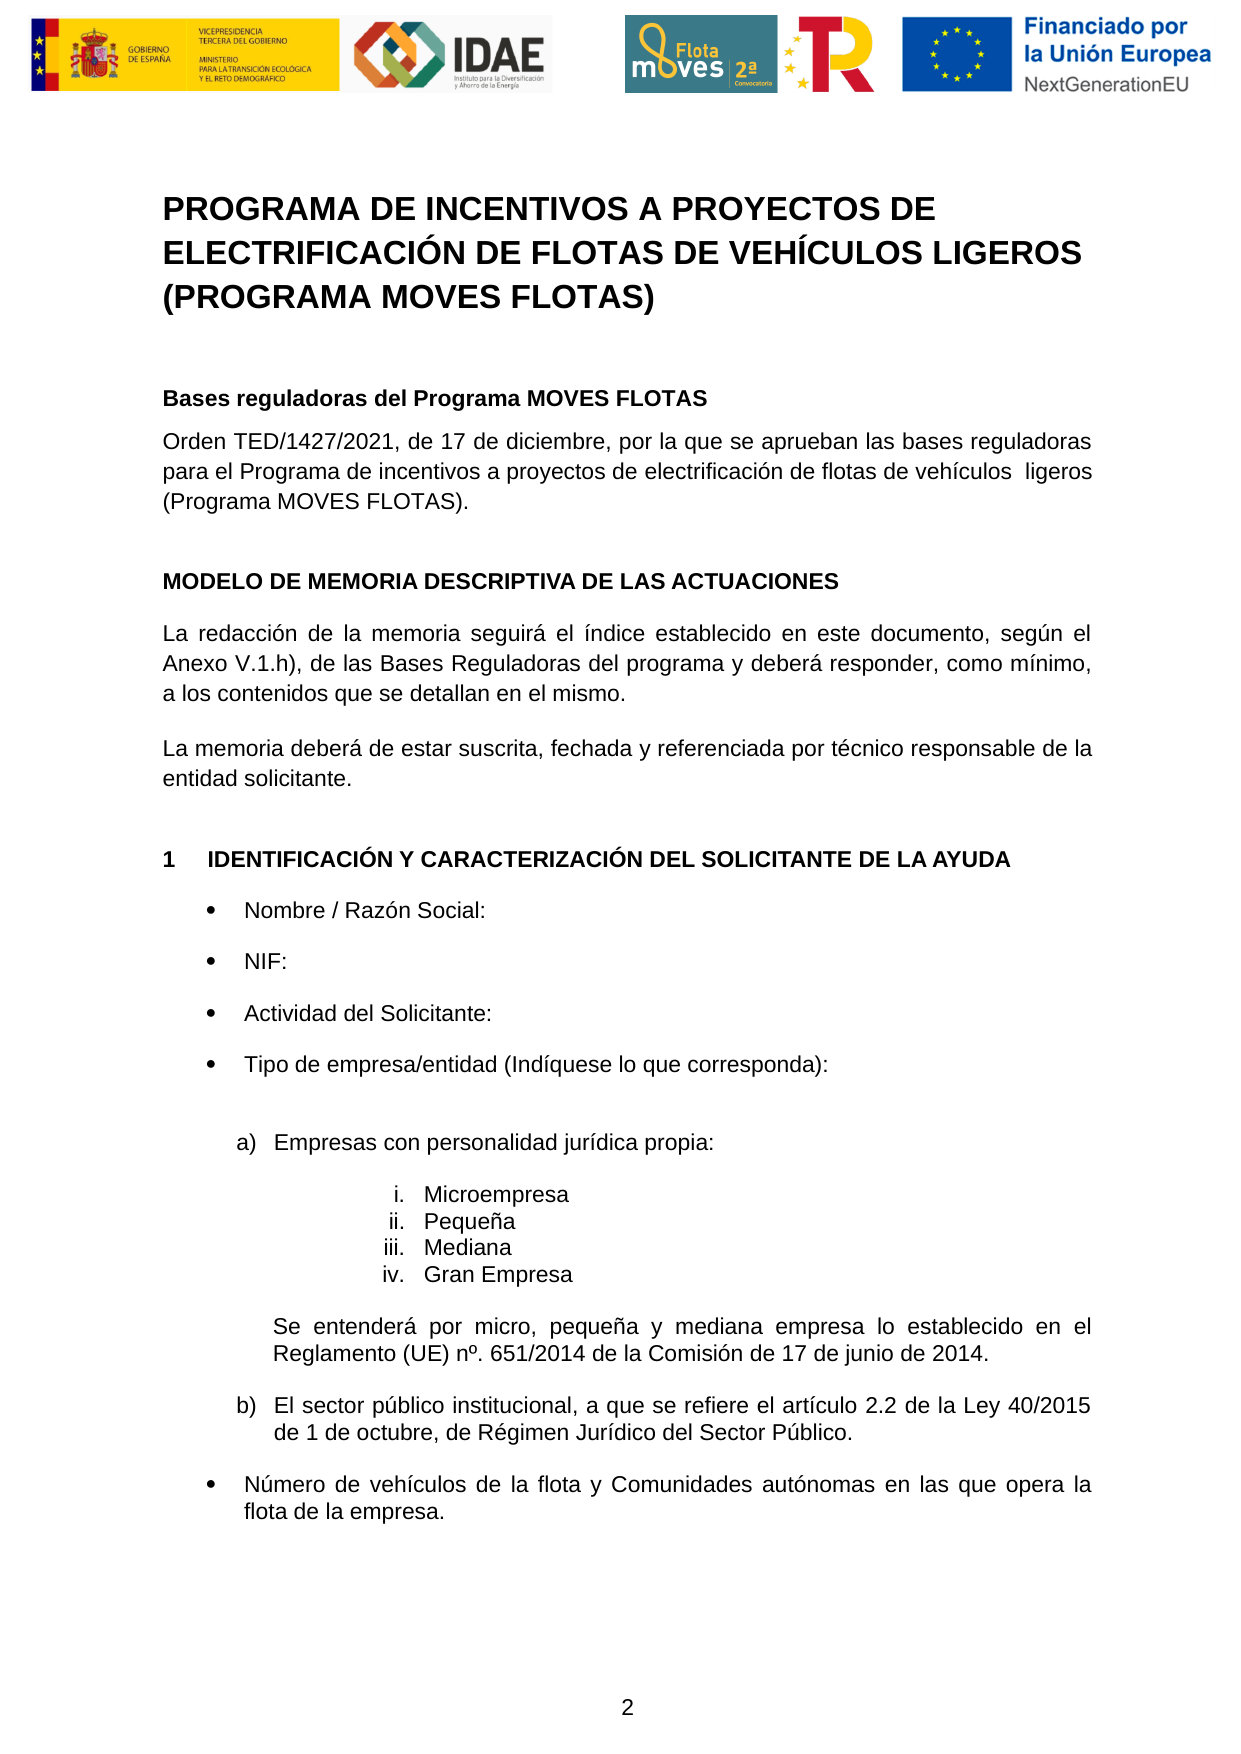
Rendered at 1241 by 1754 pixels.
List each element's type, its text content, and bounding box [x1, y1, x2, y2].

list Tipo de empresa/entidad (Indíquese lo que corresponda): [207, 1051, 1093, 1077]
list Nombre / Razón Social: [207, 897, 1093, 923]
list El sector público institucional, a que se refiere el artículo 2.2 de la Ley 40/2015 de 1 de octubre, de Régimen Jurídico del Sector Público. [236, 1392, 1093, 1445]
text La redacción de la memoria seguirá el índice establecido en este documento, según el Anexo V.1.h), de las Bases Reguladoras del programa y deberá responder, como mínimo, a los contenidos que se detallan en el mismo. [162, 619, 1093, 706]
list NIF: [207, 948, 1093, 975]
text Bases reguladoras del Programa MOVES FLOTAS [162, 385, 1093, 411]
picture [625, 15, 1216, 93]
list Gran Empresa [405, 1261, 1093, 1287]
picture [28, 15, 553, 93]
list Empresas con personalidad jurídica propia: [236, 1129, 1093, 1155]
text La memoria deberá de estar suscrita, fechada y referenciada por técnico responsable de la entidad solicitante. [162, 735, 1093, 792]
list Número de vehículos de la flota y Comunidades autónomas en las que opera la flota de la empresa. [207, 1471, 1093, 1524]
text PROGRAMA DE INCENTIVOS A PROYECTOS DE ELECTRIFICACIÓN DE FLOTAS DE VEHÍCULOS LIGEROS (PROGRAMA MOVES FLOTAS) [162, 189, 1093, 316]
list Mediana [405, 1234, 1093, 1261]
list Pequeña [405, 1208, 1093, 1234]
text Se entenderá por micro, pequeña y mediana empresa lo establecido en el Reglamento (UE) nº. 651/2014 de la Comisión de 17 de junio de 2014. [273, 1313, 1093, 1366]
text Orden TED/1427/2021, de 17 de diciembre, por la que se aprueban las bases reguladoras para el Programa de incentivos a proyectos de electrificación de flotas de vehículos ligeros (Programa MOVES FLOTAS). [162, 428, 1093, 514]
subtitle IDENTIFICACIÓN Y CARACTERIZACIÓN DEL SOLICITANTE DE LA AYUDA [162, 846, 1093, 872]
list Actividad del Solicitante: [207, 1000, 1093, 1026]
list Microempresa [405, 1181, 1093, 1208]
subtitle MODELO DE MEMORIA DESCRIPTIVA DE LAS ACTUACIONES [162, 568, 1093, 594]
